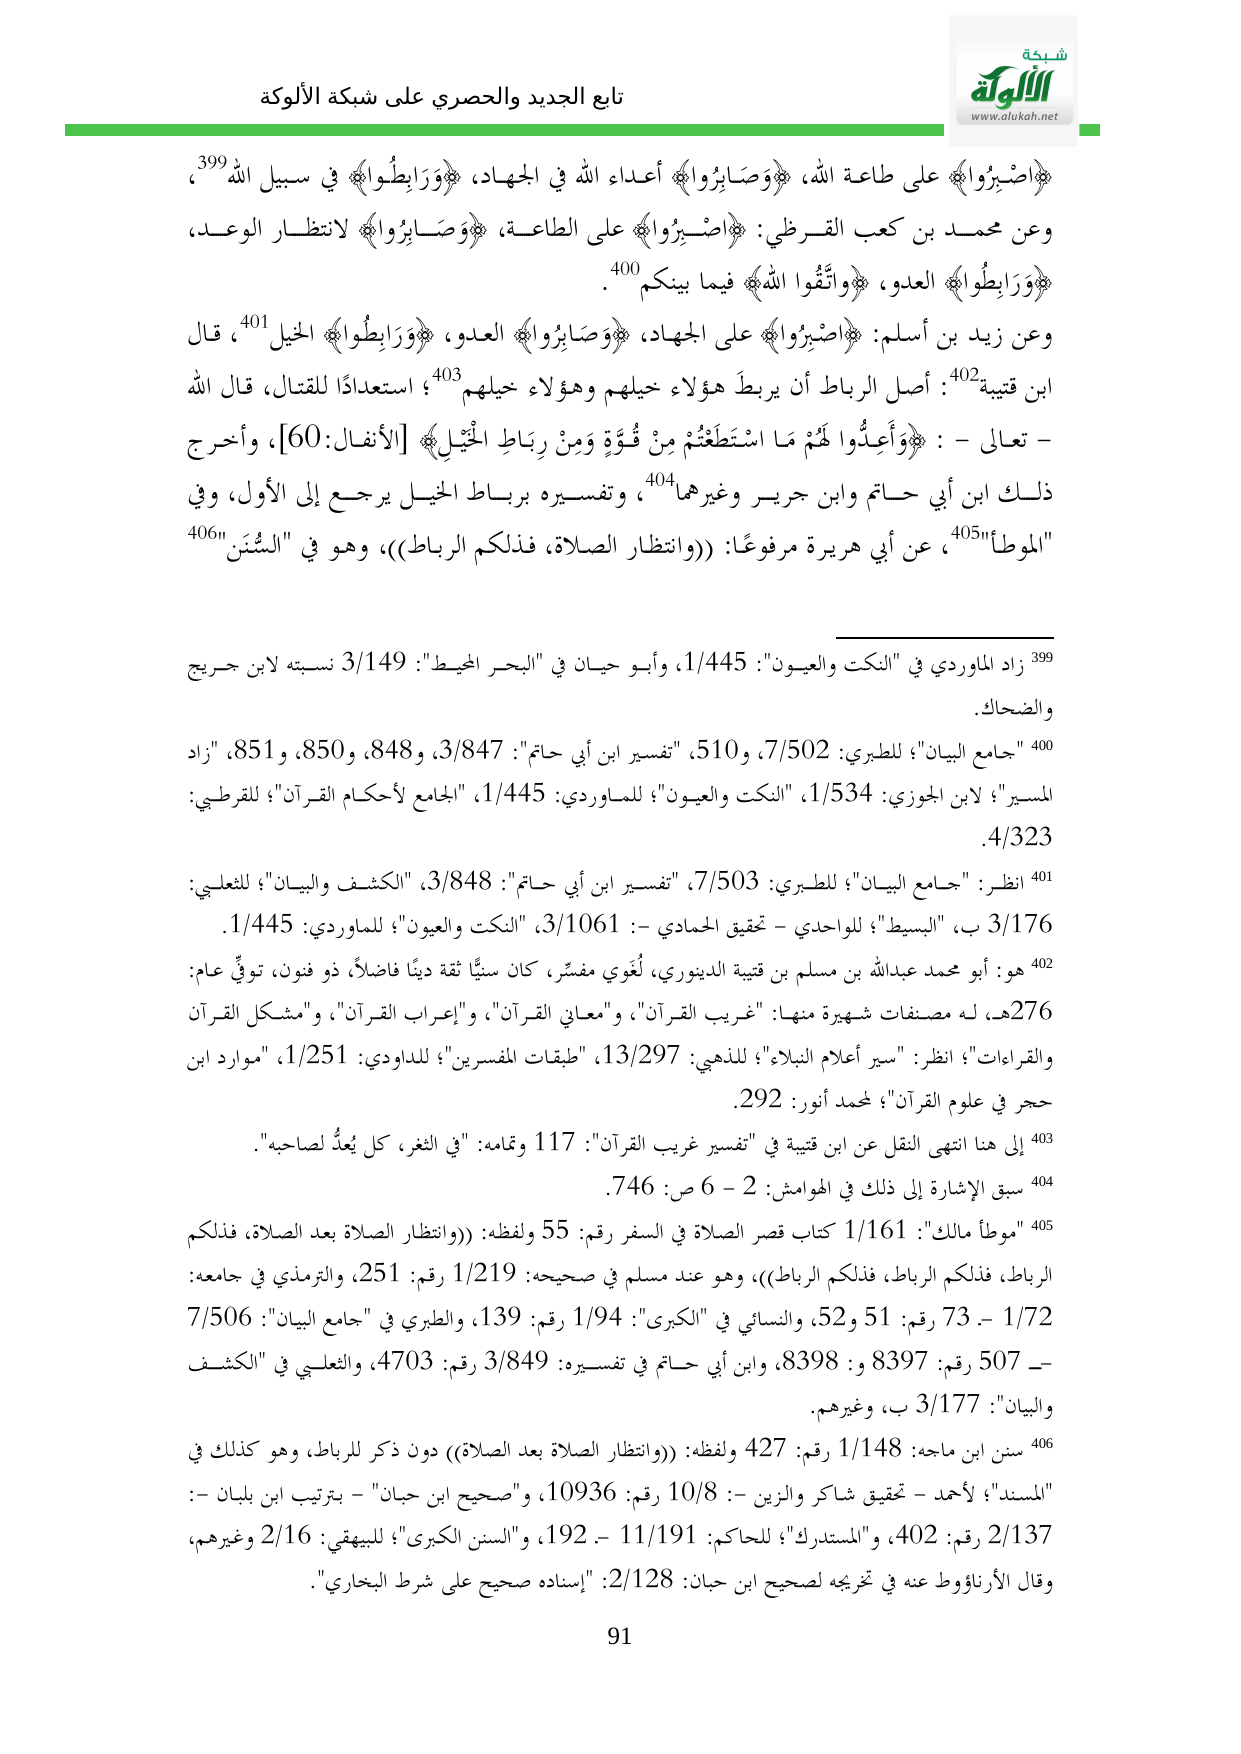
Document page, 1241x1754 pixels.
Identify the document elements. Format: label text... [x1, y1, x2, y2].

text وعن زيد بن أسلم: ﴿اصْبِرُوا﴾ على الجهاد، ﴿وَصَابِرُوا﴾ العدو، ﴿وَرَابِطُوا﴾ الخيل، قال ابن قتيبة: أصل الرباط أن يربطَ هؤلاء خيلهم وهؤلاء خيلهم؛ استعدادًا للقتال، قال الله - تعالى - : ﴿وَأَعِدُّوا لَهُمْ مَا اسْتَطَعْتُمْ مِنْ قُوَّةٍ وَمِنْ رِبَاطِ الْخَيْلِ﴾ [الأنفال:60]، وأخرج ذلك ابن أبي حاتم وابن جرير وغيرهما، وتفسيره برباط الخيل يرجع إلى الأول، وفي "الموطأ"، عن أبي هريرة مرفوعًا: ((وانتظار الصلاة، فذلكم الرباط))، وهو في "السُّنَن" عن أبي سعيد، وفي "المستدرك" عن أبي سلمة بن عبدالرحمن بن عوف أن الآية نزلتْ في ذلك، واحتج بأنه لَم يكنْ في زمَن رسول الله -  - غزو فيه رباط؛ انتهى. [187, 309, 1053, 573]
text ﴿يَا أَيُّهَا الَّذِينَ آمَنُوا اصْبِرُوا وَصَابِرُوا وَرَابِطُوا وَاتَّقُوا اللَّهَ لَعَلَّكُمْ تُفْلِحُونَ﴾ [آل عمران: 200]، قول الله - عز وجل - : ﴿يَا أَيُّهَا الَّذِينَ آمَنُوا اصْبِرُوا وَصَابِرُوا وَرَابِطُوا... ﴾ الآية، الرِّباط - بكسْر الراء وبالموحدة الخفيفة -: ملازمة المكان الذي بين المسلمين والكفار لحراسة المسلمين منهم، قال ابن التين: بشرْط أن يكونَ غير الوطن، قاله ابن حبيب عن مالك، قلتُ: وفيه نظر في إطلاقه، فقد يكون وطنه، وينوي بالإقامة فيه دفع العدو، ومن ثَمَّ اختار كثيرٌ من السلَف سكنى الثُّغور، فبين المرابطة والحراسة عموم وخصوص وجهي، واستدلال المصنف بالآية اختيار لأشهر التفاسير، فعن الحسن البصري وقتادة: ﴿اصْبِرُوا﴾ على طاعة الله، ﴿وَصَابِرُوا﴾ أعداء الله في الجهاد، ﴿وَرَابِطُوا﴾ في سبيل الله، وعن محمد بن كعب القرظي: ﴿اصْبِرُوا﴾ على الطاعة، ﴿وَصَابِرُوا﴾ لانتظار الوعد، ﴿وَرَابِطُوا﴾ العدو، ﴿واتَّقُوا الله﴾ فيما بينكم. [187, 150, 1053, 309]
